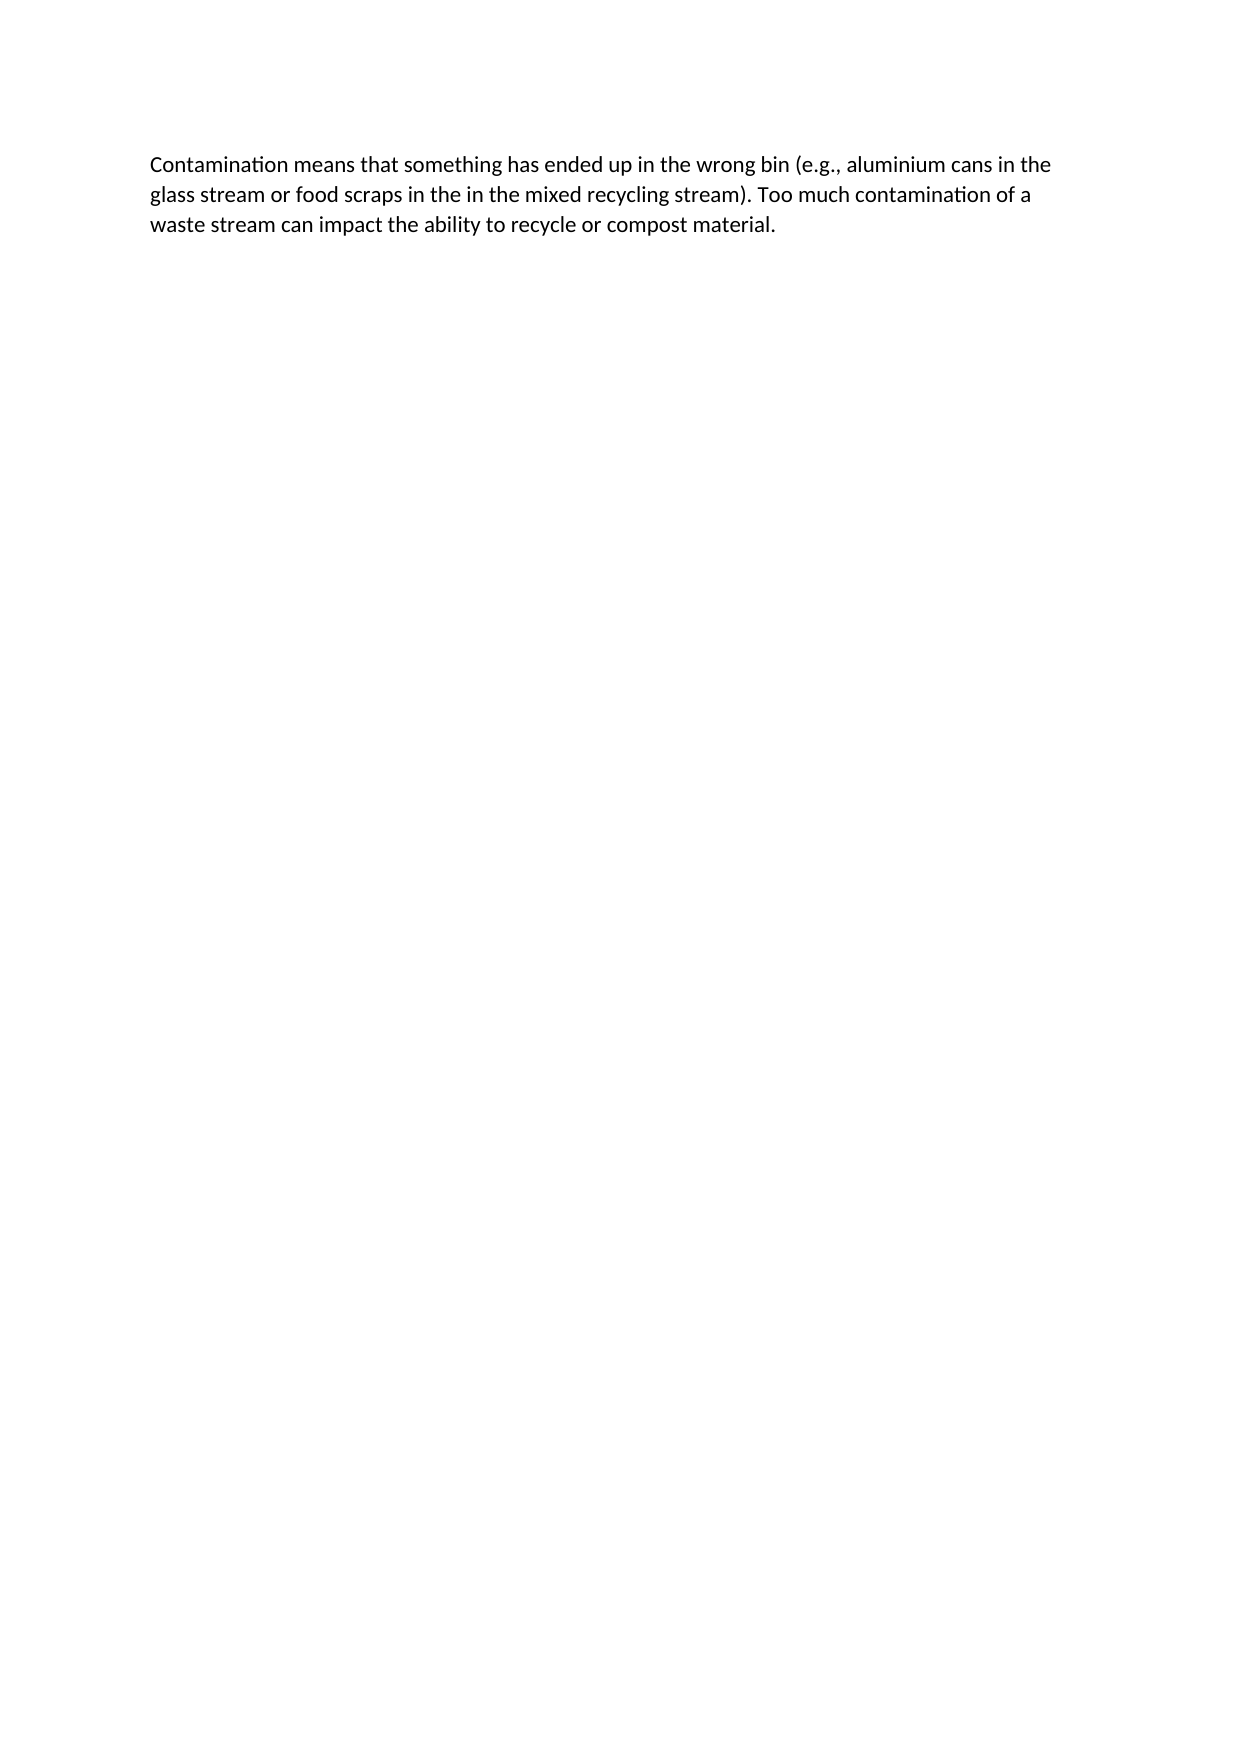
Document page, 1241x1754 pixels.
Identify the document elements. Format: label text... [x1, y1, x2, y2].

text Contamination means that something has ended up in the wrong bin (e.g., aluminium cans in the glass stream or food scraps in the in the mixed recycling stream). Too much contamination of a waste stream can impact the ability to recycle or compost material. [150, 150, 1090, 238]
